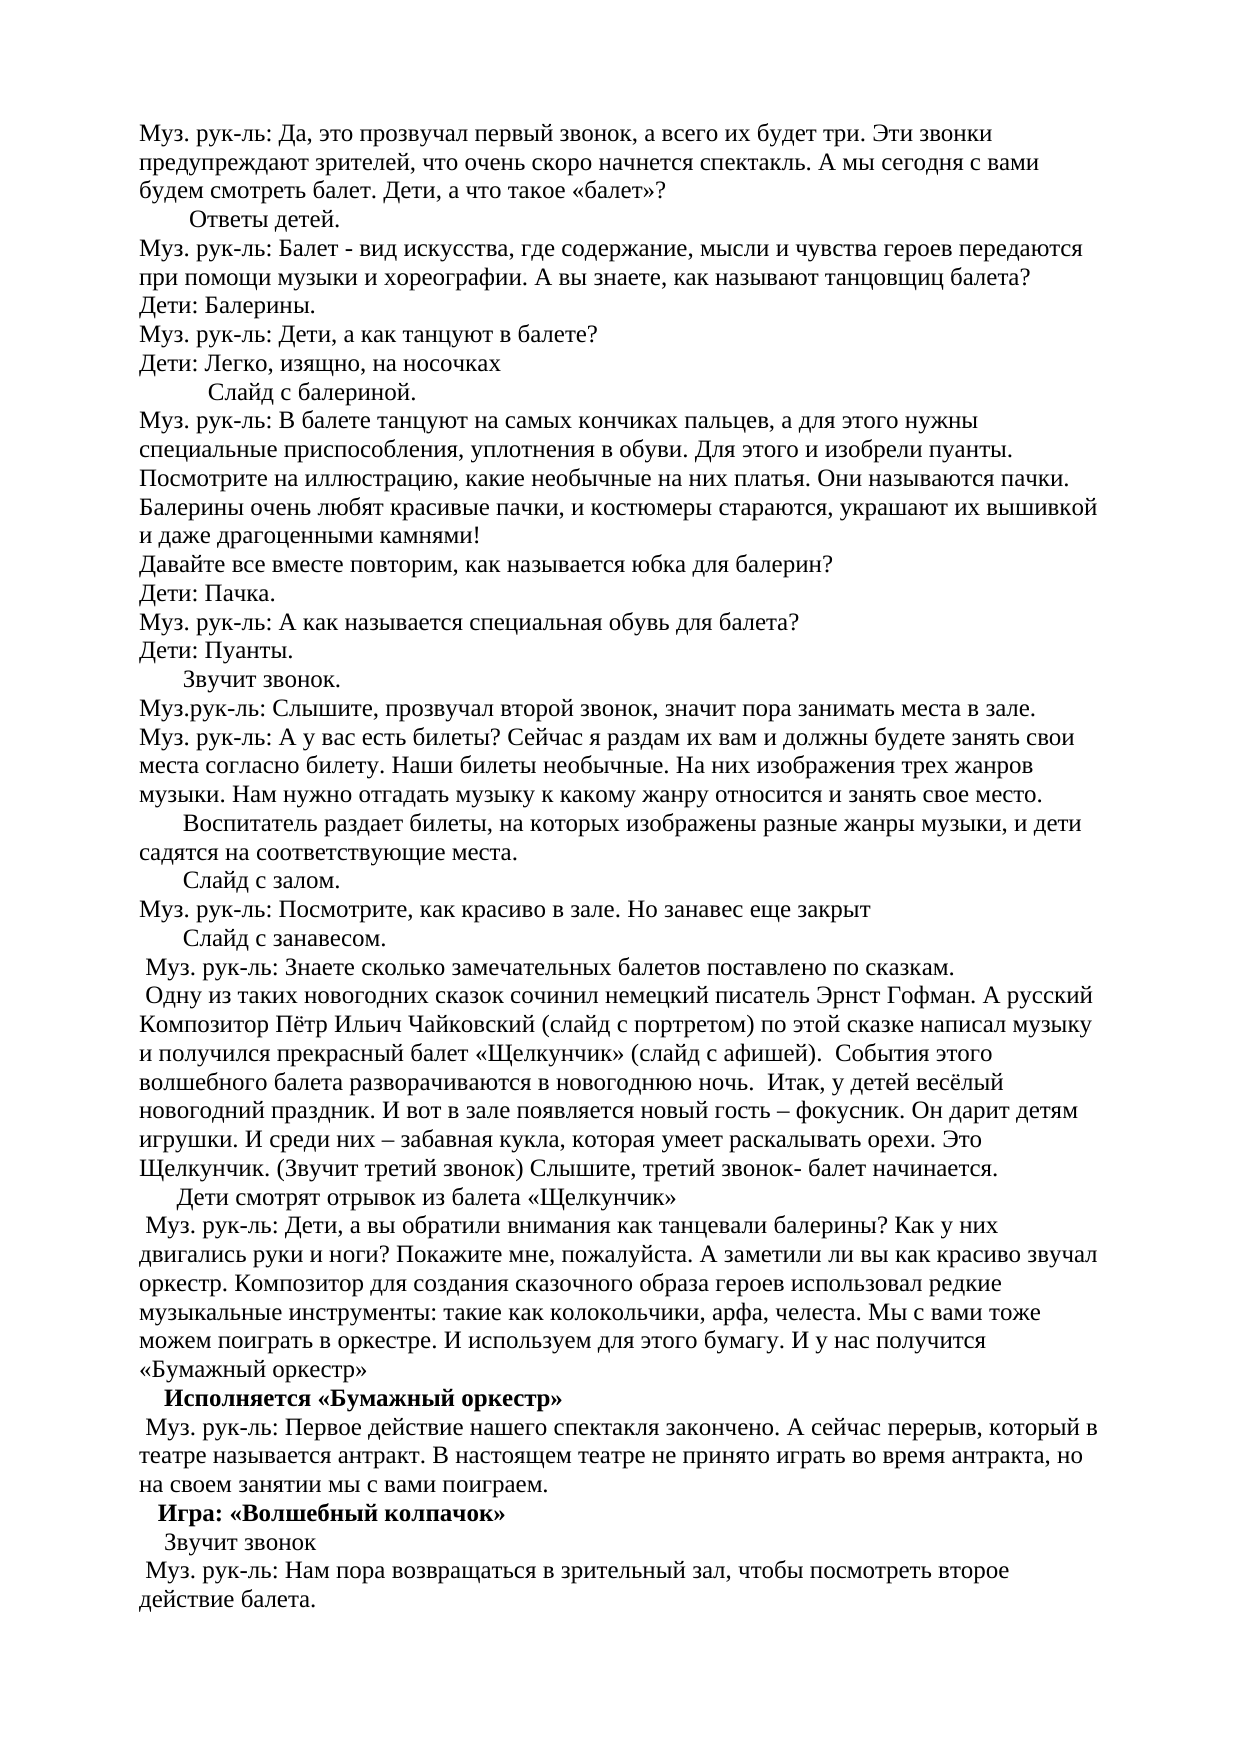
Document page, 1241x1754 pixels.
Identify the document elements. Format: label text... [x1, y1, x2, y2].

text Дети: Балерины. [139, 291, 1101, 319]
text Слайд с балериной. [139, 377, 1101, 406]
text Муз. рук-ль: Первое действие нашего спектакля закончено. А сейчас перерыв, который в театре называется антракт. В настоящем театре не принято играть во время антракта, но на своем занятии мы с вами поиграем. [139, 1412, 1101, 1498]
text Давайте все вместе повторим, как называется юбка для балерин? [139, 549, 1101, 578]
text Звучит звонок. [139, 664, 1101, 693]
text Слайд с занавесом. [139, 923, 1101, 952]
text Дети: Пачка. [139, 578, 1101, 607]
text Муз. рук-ль: Знаете сколько замечательных балетов поставлено по сказкам. [139, 952, 1101, 981]
text Дети: Легко, изящно, на носочках [139, 348, 1101, 377]
text Слайд с залом. [139, 866, 1101, 894]
text Муз. рук-ль: В балете танцуют на самых кончиках пальцев, а для этого нужны специальные приспособления, уплотнения в обуви. Для этого и изобрели пуанты. Посмотрите на иллюстрацию, какие необычные на них платья. Они называются пачки. Балерины очень любят красивые пачки, и костюмеры стараются, украшают их вышивкой и даже драгоценными камнями! [139, 406, 1101, 549]
text Муз. рук-ль: Посмотрите, как красиво в зале. Но занавес еще закрыт [139, 894, 1101, 923]
text Одну из таких новогодних сказок сочинил немецкий писатель Эрнст Гофман. А русский Композитор Пётр Ильич Чайковский (слайд с портретом) по этой сказке написал музыку и получился прекрасный балет «Щелкунчик» (слайд с афишей). События этого волшебного балета разворачиваются в новогоднюю ночь. Итак, у детей весёлый новогодний праздник. И вот в зале появляется новый гость – фокусник. Он дарит детям игрушки. И среди них – забавная кукла, которая умеет раскалывать орехи. Это Щелкунчик. (Звучит третий звонок) Слышите, третий звонок- балет начинается. [139, 981, 1101, 1182]
text Муз. рук-ль: Балет - вид искусства, где содержание, мысли и чувства героев передаются при помощи музыки и хореографии. А вы знаете, как называют танцовщиц балета? [139, 233, 1101, 291]
text Муз. рук-ль: Нам пора возвращаться в зрительный зал, чтобы посмотреть второе действие балета. [139, 1556, 1101, 1613]
text Звучит звонок [139, 1527, 1101, 1556]
text Ответы детей. [139, 204, 1101, 233]
text Дети: Пуанты. [139, 636, 1101, 664]
text Муз. рук-ль: Да, это прозвучал первый звонок, а всего их будет три. Эти звонки предупреждают зрителей, что очень скоро начнется спектакль. А мы сегодня с вами будем смотреть балет. Дети, а что такое «балет»? [139, 118, 1101, 204]
text Муз. рук-ль: Дети, а вы обратили внимания как танцевали балерины? Как у них двигались руки и ноги? Покажите мне, пожалуйста. А заметили ли вы как красиво звучал оркестр. Композитор для создания сказочного образа героев использовал редкие музыкальные инструменты: такие как колокольчики, арфа, челеста. Мы с вами тоже можем поиграть в оркестре. И используем для этого бумагу. И у нас получится «Бумажный оркестр» [139, 1211, 1101, 1383]
text Муз. рук-ль: А у вас есть билеты? Сейчас я раздам их вам и должны будете занять свои места согласно билету. Наши билеты необычные. На них изображения трех жанров музыки. Нам нужно отгадать музыку к какому жанру относится и занять свое место. [139, 722, 1101, 808]
text Исполняется «Бумажный оркестр» [139, 1383, 1101, 1412]
text Воспитатель раздает билеты, на которых изображены разные жанры музыки, и дети садятся на соответствующие места. [139, 808, 1101, 866]
text Игра: «Волшебный колпачок» [139, 1498, 1101, 1527]
text Муз. рук-ль: Дети, а как танцуют в балете? [139, 319, 1101, 348]
text Муз. рук-ль: А как называется специальная обувь для балета? [139, 607, 1101, 636]
text Муз.рук-ль: Слышите, прозвучал второй звонок, значит пора занимать места в зале. [139, 693, 1101, 722]
text Дети смотрят отрывок из балета «Щелкунчик» [139, 1182, 1101, 1211]
